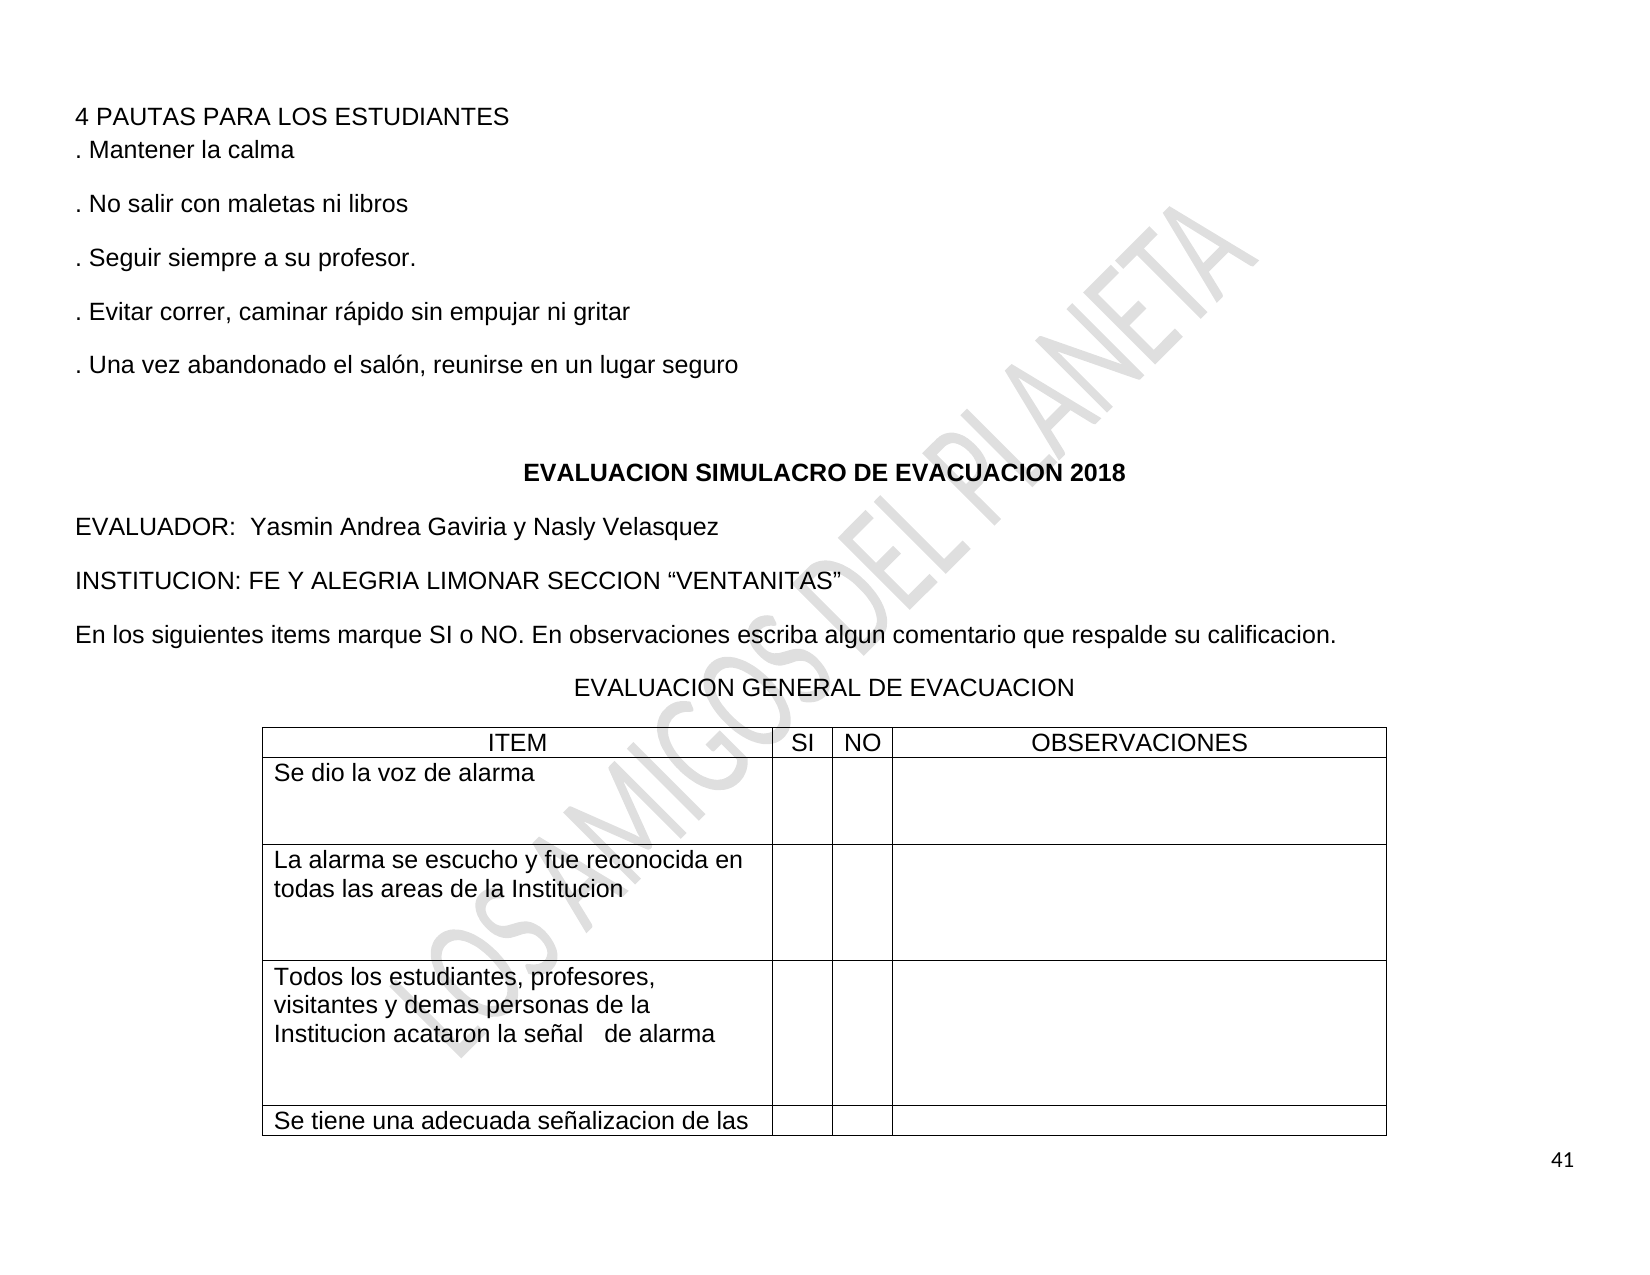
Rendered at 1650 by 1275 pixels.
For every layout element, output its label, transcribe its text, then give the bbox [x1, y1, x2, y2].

text En los siguientes items marque SI o NO. En observaciones escriba algun comentario que respalde su calificacion. [75, 619, 1574, 648]
table_cell [773, 961, 832, 1105]
text EVALUACION SIMULACRO DE EVACUACION 2018 [75, 458, 1574, 487]
text 4 PAUTAS PARA LOS ESTUDIANTES . Mantener la calma [75, 102, 1574, 164]
table_header OBSERVACIONES [893, 728, 1386, 757]
table_header ITEM [263, 728, 772, 757]
table_cell Todos los estudiantes, profesores, visitantes y demas personas de la Institucion acataron la señal de alarma [263, 961, 772, 1105]
text EVALUADOR: Yasmin Andrea Gaviria y Nasly Velasquez [75, 512, 1574, 541]
table_cell [833, 1106, 892, 1135]
table_cell [893, 845, 1386, 960]
text . Evitar correr, caminar rápido sin empujar ni gritar [75, 296, 1574, 325]
text . Seguir siempre a su profesor. [75, 243, 1574, 271]
text . Una vez abandonado el salón, reunirse en un lugar seguro [75, 350, 1574, 379]
text . No salir con maletas ni libros [75, 189, 1574, 217]
table_cell [893, 758, 1386, 844]
table_cell [773, 1106, 832, 1135]
table_cell La alarma se escucho y fue reconocida en todas las areas de la Institucion [263, 845, 772, 960]
table_cell [893, 961, 1386, 1105]
table_cell [833, 845, 892, 960]
table_cell [833, 961, 892, 1105]
text EVALUACION GENERAL DE EVACUACION [75, 673, 1574, 702]
table_cell [893, 1106, 1386, 1135]
table_header SI [773, 728, 832, 757]
table_cell [833, 758, 892, 844]
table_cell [263, 1106, 772, 1135]
table_header NO [833, 728, 892, 757]
table_cell [773, 758, 832, 844]
text INSTITUCION: FE Y ALEGRIA LIMONAR SECCION “VENTANITAS” [75, 566, 1574, 594]
table_cell Se dio la voz de alarma [263, 758, 772, 844]
table_cell [773, 845, 832, 960]
